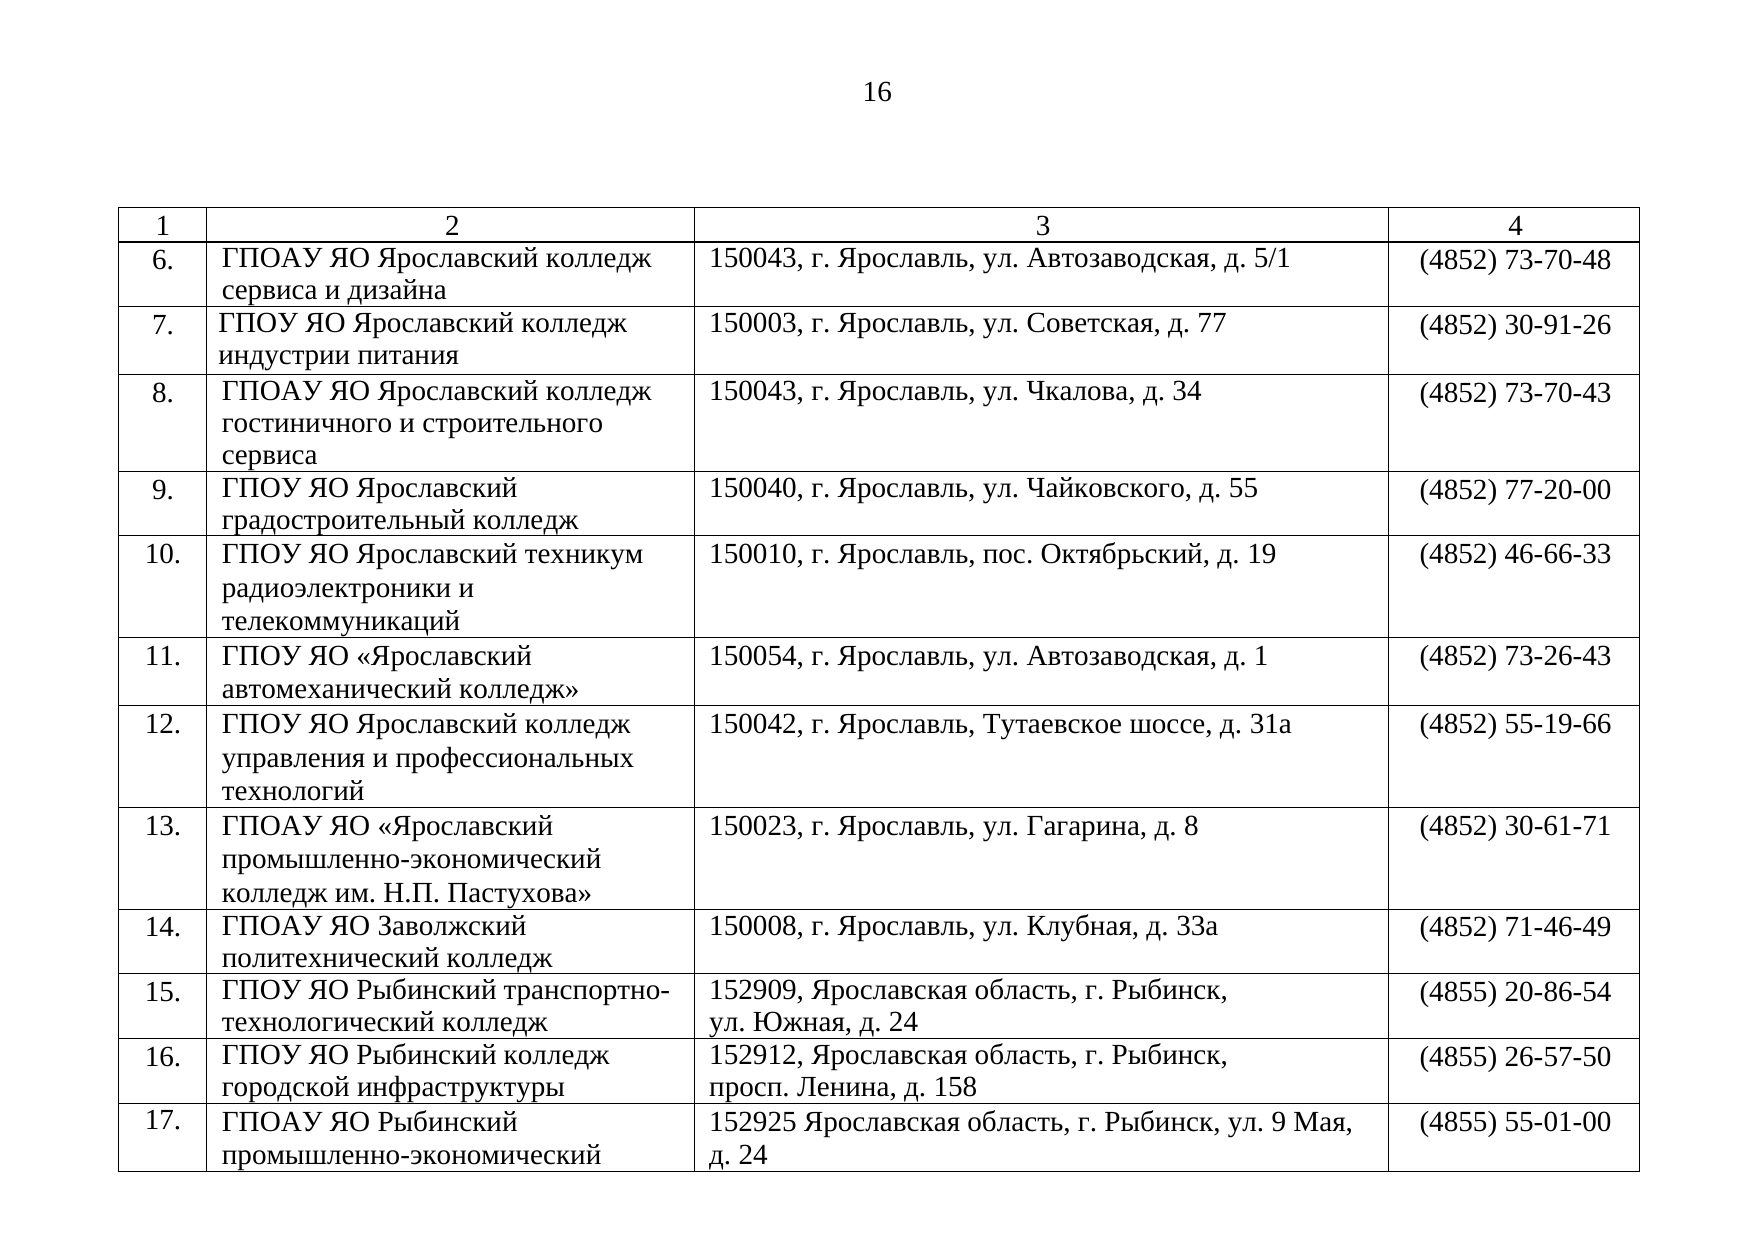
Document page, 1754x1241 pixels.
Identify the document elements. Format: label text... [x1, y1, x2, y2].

table_cell ГПОУ ЯО Ярославский градостроительный колледж [207, 472, 694, 535]
table_cell (4852) 46-66-33 [1389, 536, 1639, 637]
table_cell 7. [119, 307, 206, 374]
table_cell 150043, г. Ярославль, ул. Автозаводская, д. 5/1 [695, 243, 1388, 306]
table_cell (4855) 55-01-00 [1389, 1104, 1639, 1171]
table_cell ГПОУ ЯО Ярославский техникум радиоэлектроники и телекоммуникаций [207, 536, 694, 637]
table_cell ГПОАУ ЯО Ярославский колледж сервиса и дизайна [207, 243, 694, 306]
table_cell (4852) 30-91-26 [1389, 307, 1639, 374]
table_cell 150043, г. Ярославль, ул. Чкалова, д. 34 [695, 375, 1388, 471]
table_cell ГПОУ ЯО Рыбинский транспортно-технологический колледж [207, 974, 694, 1038]
table_header 4 [1389, 208, 1639, 241]
table_cell ГПОУ ЯО Ярославский колледж индустрии питания [207, 307, 694, 374]
table_cell (4852) 71-46-49 [1389, 910, 1639, 973]
table_cell (4852) 73-26-43 [1389, 638, 1639, 705]
table_cell (4855) 26-57-50 [1389, 1039, 1639, 1103]
table_cell (4852) 30-61-71 [1389, 808, 1639, 908]
table_cell ГПОАУ ЯО Заволжский политехнический колледж [207, 910, 694, 973]
table_cell (4852) 55-19-66 [1389, 706, 1639, 807]
table_cell 13. [119, 808, 206, 908]
table_cell 150042, г. Ярославль, Тутаевское шоссе, д. 31а [695, 706, 1388, 807]
table_cell ГПОУ ЯО «Ярославский автомеханический колледж» [207, 638, 694, 705]
table_cell (4852) 73-70-48 [1389, 243, 1639, 306]
table_cell 152909, Ярославская область, г. Рыбинск, ул. Южная, д. 24 [695, 974, 1388, 1038]
table_cell ГПОУ ЯО Рыбинский колледж городской инфраструктуры [207, 1039, 694, 1103]
table_cell 150003, г. Ярославль, ул. Советская, д. 77 [695, 307, 1388, 374]
table_cell (4852) 73-70-43 [1389, 375, 1639, 471]
table_cell 152912, Ярославская область, г. Рыбинск, просп. Ленина, д. 158 [695, 1039, 1388, 1103]
table_cell (4855) 20-86-54 [1389, 974, 1639, 1038]
table_cell 150040, г. Ярославль, ул. Чайковского, д. 55 [695, 472, 1388, 535]
table_cell 11. [119, 638, 206, 705]
table_cell (4852) 77-20-00 [1389, 472, 1639, 535]
table_cell 6. [119, 243, 206, 306]
table_cell 150008, г. Ярославль, ул. Клубная, д. 33а [695, 910, 1388, 973]
table_cell ГПОУ ЯО Ярославский колледж управления и профессиональных технологий [207, 706, 694, 807]
table_cell 9. [119, 472, 206, 535]
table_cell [695, 1104, 1388, 1171]
table_cell 150054, г. Ярославль, ул. Автозаводская, д. 1 [695, 638, 1388, 705]
table_header 2 [207, 208, 694, 241]
table_cell 12. [119, 706, 206, 807]
table_cell 16. [119, 1039, 206, 1103]
table_cell 10. [119, 536, 206, 637]
table_cell 15. [119, 974, 206, 1038]
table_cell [207, 1104, 694, 1171]
table_header 1 [119, 208, 206, 241]
table_cell 17. [119, 1104, 206, 1171]
table_cell ГПОАУ ЯО «Ярославский промышленно-экономический колледж им. Н.П. Пастухова» [207, 808, 694, 908]
table_cell 150023, г. Ярославль, ул. Гагарина, д. 8 [695, 808, 1388, 908]
table_cell 8. [119, 375, 206, 471]
table_cell ГПОАУ ЯО Ярославский колледж гостиничного и строительного сервиса [207, 375, 694, 471]
table_cell 14. [119, 910, 206, 973]
table_header 3 [695, 208, 1388, 241]
table_cell 150010, г. Ярославль, пос. Октябрьский, д. 19 [695, 536, 1388, 637]
